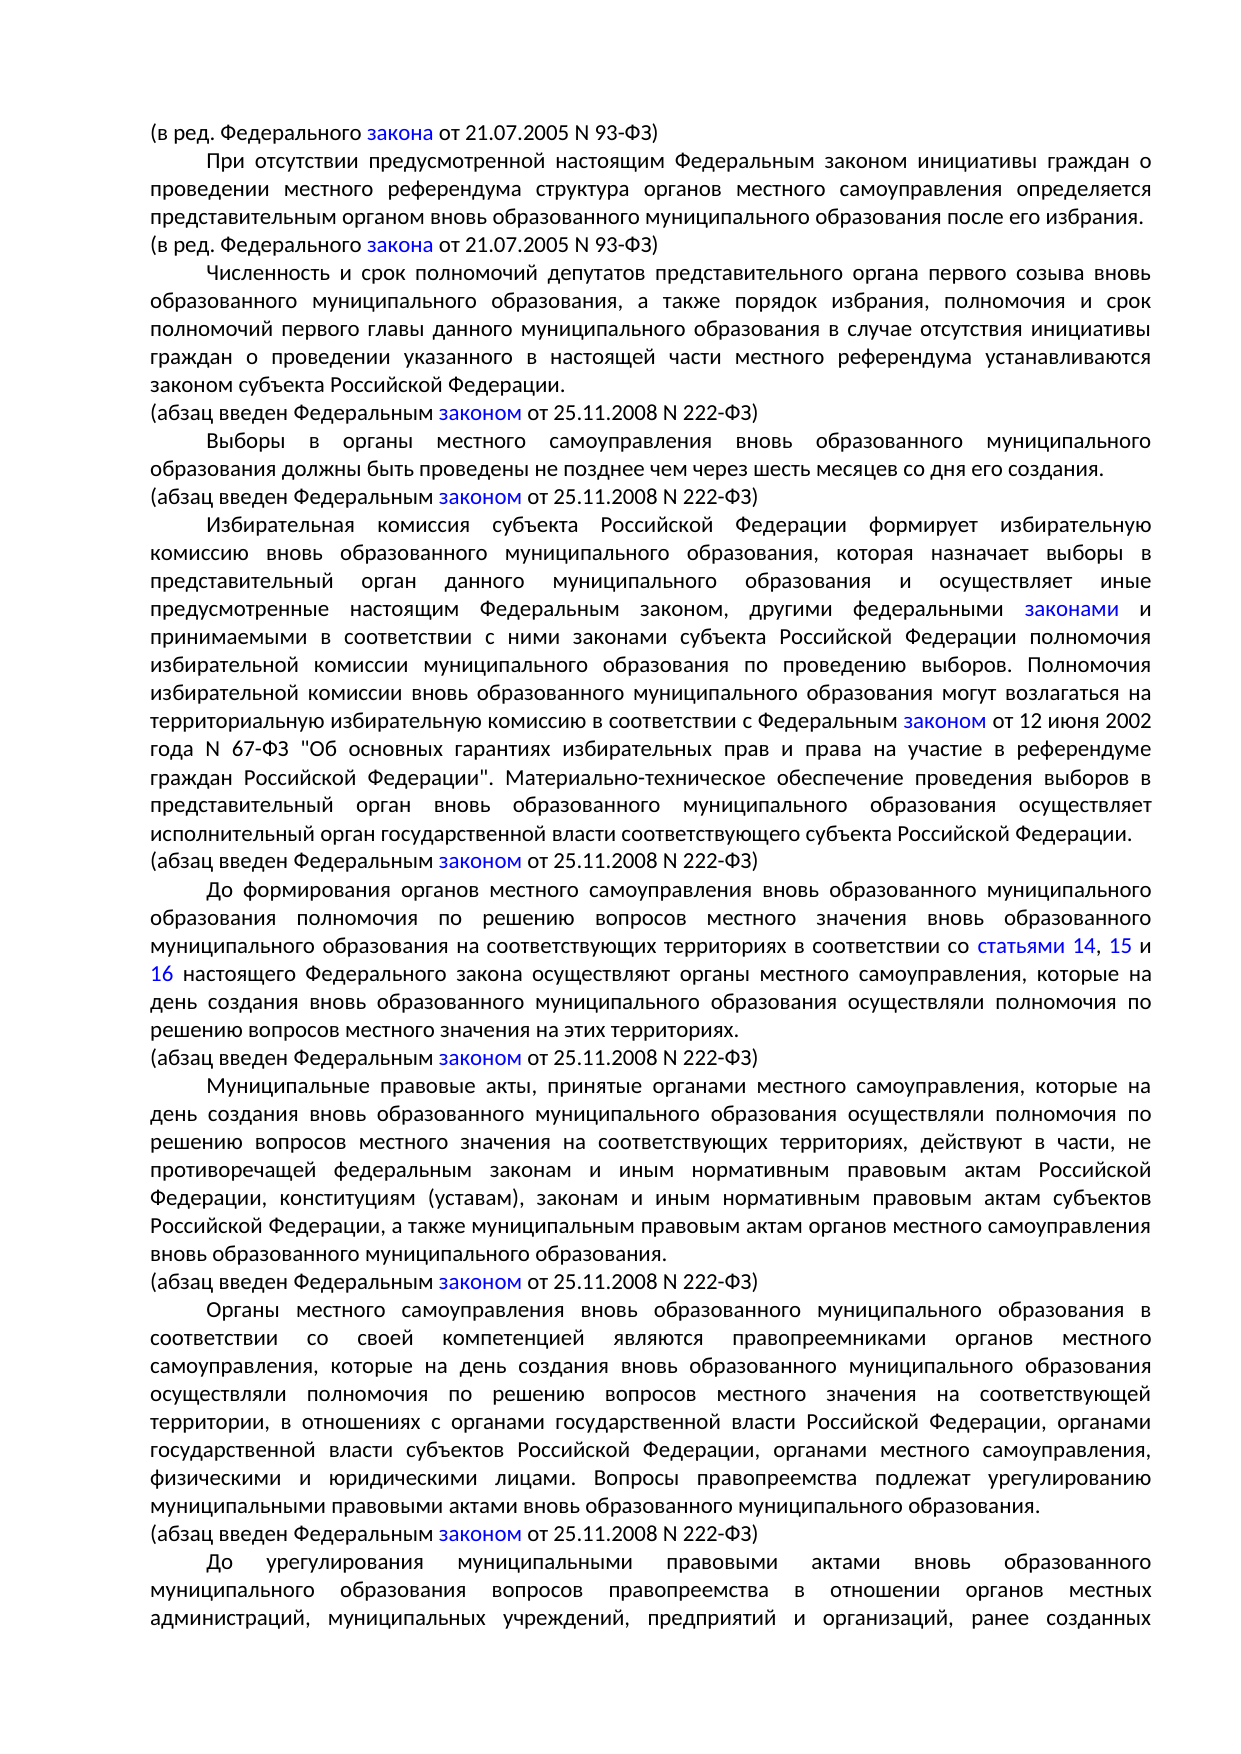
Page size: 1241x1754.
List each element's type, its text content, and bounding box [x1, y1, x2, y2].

text (абзац введен Федеральным законом от 25.11.2008 N 222-ФЗ) [150, 398, 1152, 426]
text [150, 1547, 1152, 1631]
text Муниципальные правовые акты, принятые органами местного самоуправления, которые на день создания вновь образованного муниципального образования осуществляли полномочия по решению вопросов местного значения на соответствующих территориях, действуют в части, не противоречащей федеральным законам и иным нормативным правовым актам Российской Федерации, конституциям (уставам), законам и иным нормативным правовым актам субъектов Российской Федерации, а также муниципальным правовым актам органов местного самоуправления вновь образованного муниципального образования. [150, 1071, 1152, 1267]
text До формирования органов местного самоуправления вновь образованного муниципального образования полномочия по решению вопросов местного значения вновь образованного муниципального образования на соответствующих территориях в соответствии со статьями 14, 15 и 16 настоящего Федерального закона осуществляют органы местного самоуправления, которые на день создания вновь образованного муниципального образования осуществляли полномочия по решению вопросов местного значения на этих территориях. [150, 875, 1152, 1043]
text (абзац введен Федеральным законом от 25.11.2008 N 222-ФЗ) [150, 482, 1152, 510]
text Избирательная комиссия субъекта Российской Федерации формирует избирательную комиссию вновь образованного муниципального образования, которая назначает выборы в представительный орган данного муниципального образования и осуществляет иные предусмотренные настоящим Федеральным законом, другими федеральными законами и принимаемыми в соответствии с ними законами субъекта Российской Федерации полномочия избирательной комиссии муниципального образования по проведению выборов. Полномочия избирательной комиссии вновь образованного муниципального образования могут возлагаться на территориальную избирательную комиссию в соответствии с Федеральным законом от 12 июня 2002 года N 67-ФЗ "Об основных гарантиях избирательных прав и права на участие в референдуме граждан Российской Федерации". Материально-техническое обеспечение проведения выборов в представительный орган вновь образованного муниципального образования осуществляет исполнительный орган государственной власти соответствующего субъекта Российской Федерации. [150, 510, 1152, 847]
text (абзац введен Федеральным законом от 25.11.2008 N 222-ФЗ) [150, 847, 1152, 875]
text При отсутствии предусмотренной настоящим Федеральным законом инициативы граждан о проведении местного референдума структура органов местного самоуправления определяется представительным органом вновь образованного муниципального образования после его избрания. [150, 146, 1152, 230]
text Численность и срок полномочий депутатов представительного органа первого созыва вновь образованного муниципального образования, а также порядок избрания, полномочия и срок полномочий первого главы данного муниципального образования в случае отсутствия инициативы граждан о проведении указанного в настоящей части местного референдума устанавливаются законом субъекта Российской Федерации. [150, 258, 1152, 398]
text (абзац введен Федеральным законом от 25.11.2008 N 222-ФЗ) [150, 1043, 1152, 1071]
text (абзац введен Федеральным законом от 25.11.2008 N 222-ФЗ) [150, 1267, 1152, 1295]
text Выборы в органы местного самоуправления вновь образованного муниципального образования должны быть проведены не позднее чем через шесть месяцев со дня его создания. [150, 426, 1152, 482]
text (абзац введен Федеральным законом от 25.11.2008 N 222-ФЗ) [150, 1519, 1152, 1547]
text (в ред. Федерального закона от 21.07.2005 N 93-ФЗ) [150, 118, 1152, 146]
text (в ред. Федерального закона от 21.07.2005 N 93-ФЗ) [150, 230, 1152, 258]
text Органы местного самоуправления вновь образованного муниципального образования в соответствии со своей компетенцией являются правопреемниками органов местного самоуправления, которые на день создания вновь образованного муниципального образования осуществляли полномочия по решению вопросов местного значения на соответствующей территории, в отношениях с органами государственной власти Российской Федерации, органами государственной власти субъектов Российской Федерации, органами местного самоуправления, физическими и юридическими лицами. Вопросы правопреемства подлежат урегулированию муниципальными правовыми актами вновь образованного муниципального образования. [150, 1295, 1152, 1519]
